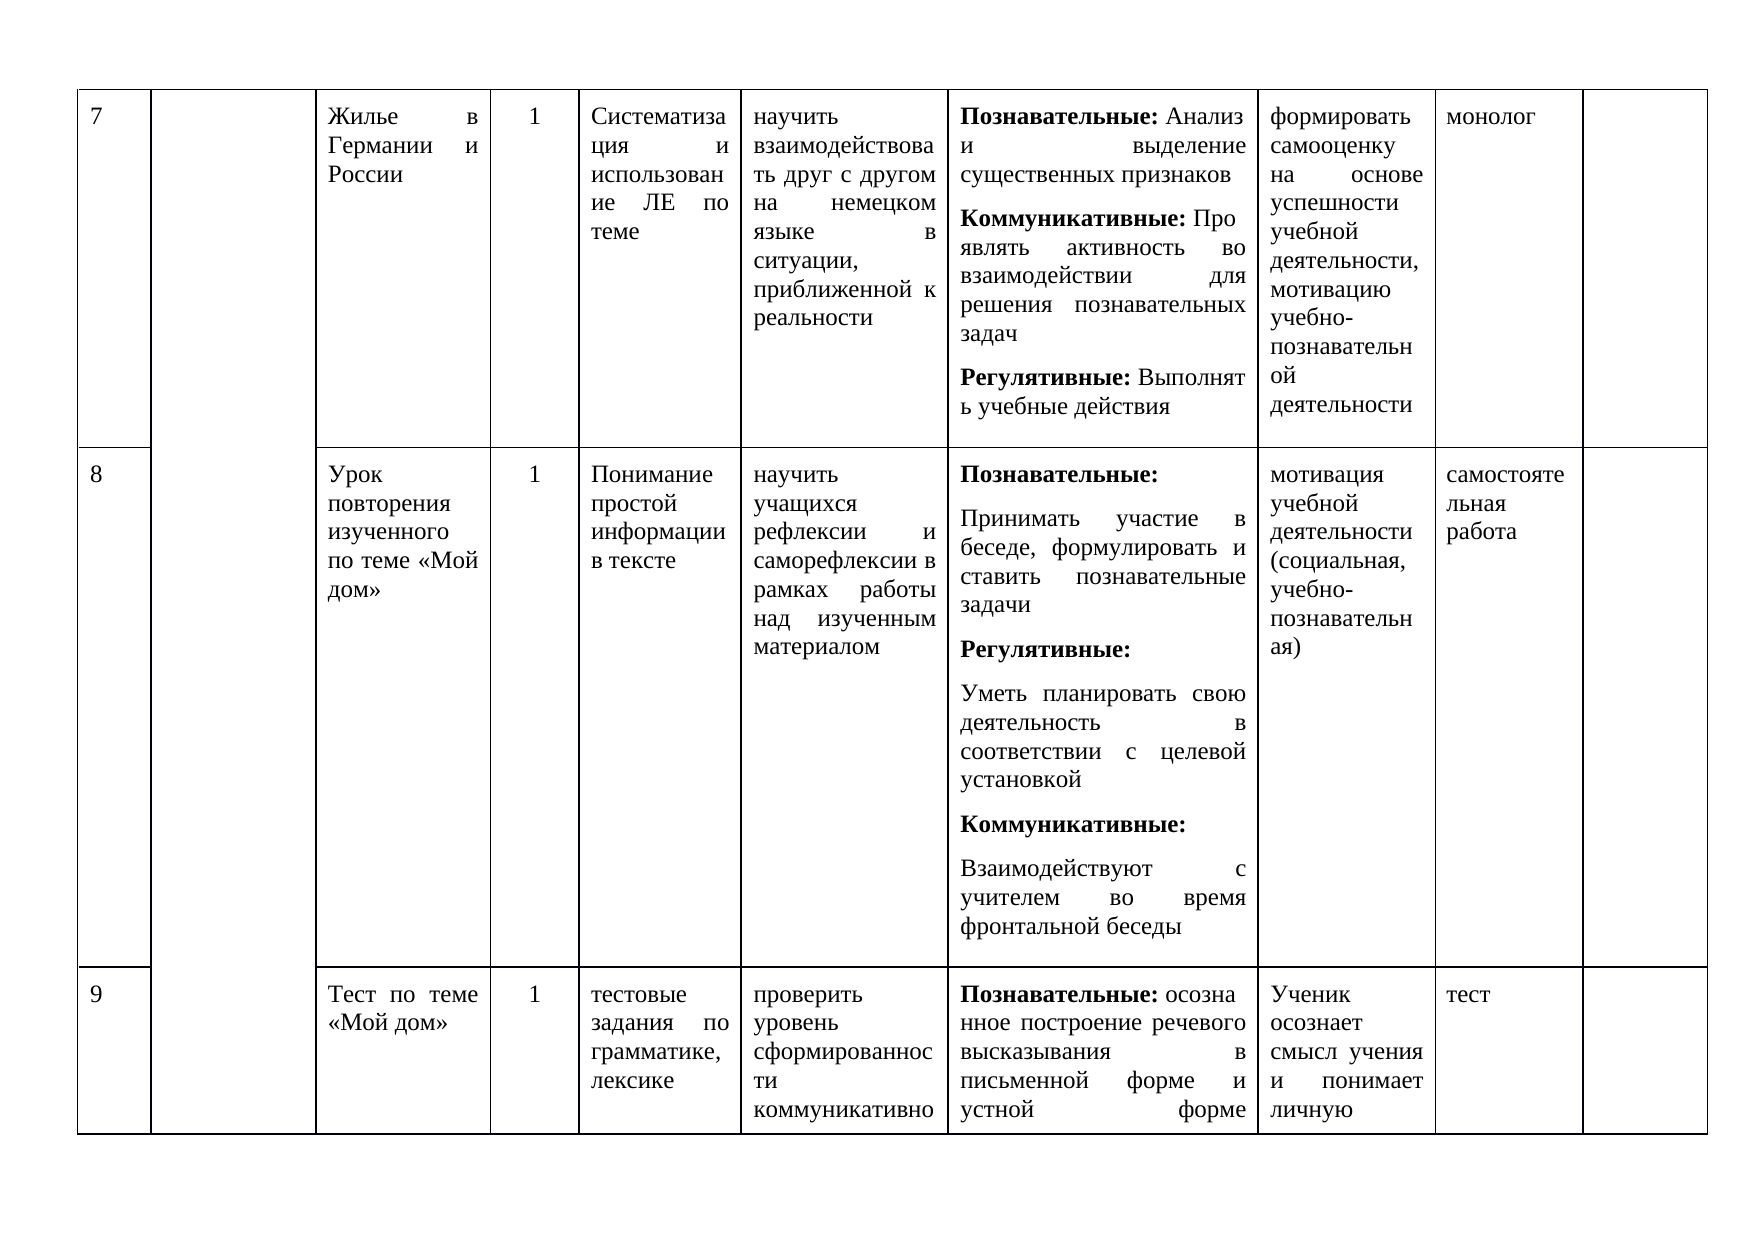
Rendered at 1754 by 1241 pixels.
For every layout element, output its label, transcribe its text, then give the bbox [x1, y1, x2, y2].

table_cell Понимание простой информации в тексте [580, 448, 740, 966]
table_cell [317, 968, 490, 1133]
table_cell Систематизация и использование ЛЕ по теме [580, 90, 740, 446]
table_cell научить учащихся рефлексии и саморефлексии в рамках работы над изученным материалом [742, 448, 947, 966]
table_cell Урок повторения изученного по теме «Мой дом» [317, 448, 490, 966]
table_cell монолог [1436, 90, 1582, 446]
table_cell мотивация учебной деятельности (социальная, учебно-познавательная) [1259, 448, 1435, 966]
table_cell научить взаимодействовать друг с другом на немецком языке в ситуации, приближенной к реальности [742, 90, 947, 446]
table_cell 1 [491, 448, 578, 966]
table_cell [1584, 448, 1707, 966]
table_cell 8 [78, 448, 150, 966]
table_cell Познавательные: Анализ и выделение существенных признаков Коммуникативные: Проявлять активность во взаимодействии для решения познавательных задач Регулятивные: Выполнять учебные действия [949, 90, 1257, 446]
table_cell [949, 968, 1257, 1133]
table_cell самостоятельная работа [1436, 448, 1582, 966]
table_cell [1259, 90, 1435, 446]
table_cell 7 [78, 90, 150, 446]
table_cell Познавательные: Принимать участие в беседе, формулировать и ставить познавательные задачи Регулятивные: Уметь планировать свою деятельность в соответствии с целевой установкой Коммуникативные: Взаимодействуют с учителем во время фронтальной беседы [949, 448, 1257, 966]
table_cell Жилье в Германии и России [317, 90, 490, 446]
table_cell [1584, 90, 1707, 446]
table_cell 9 [78, 967, 150, 1133]
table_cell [1259, 968, 1435, 1133]
table_cell 1 [491, 90, 578, 446]
table_cell 1 [491, 968, 578, 1133]
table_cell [742, 968, 947, 1133]
table_cell тест [1436, 968, 1582, 1133]
table_cell [1584, 968, 1707, 1133]
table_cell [580, 968, 740, 1133]
